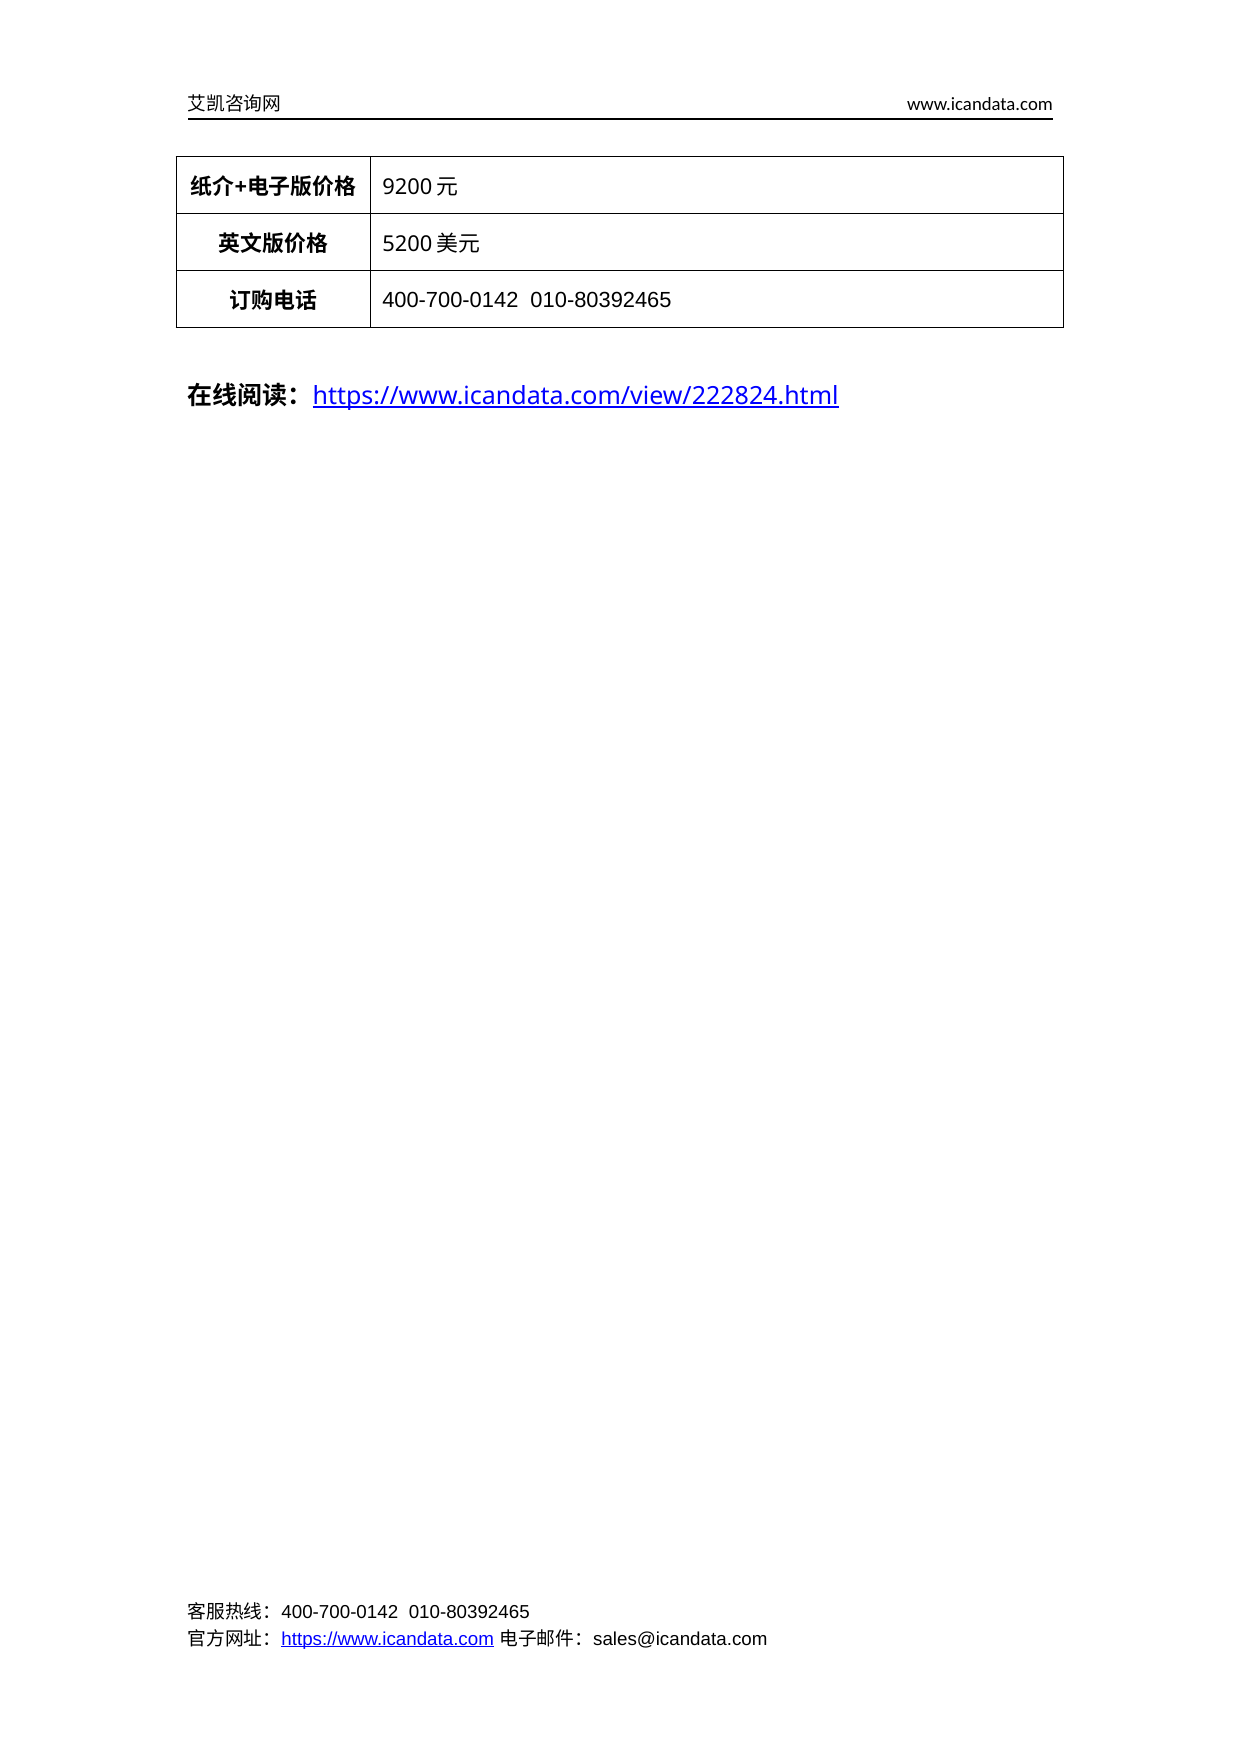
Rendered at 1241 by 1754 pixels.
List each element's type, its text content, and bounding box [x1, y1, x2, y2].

table_cell 5200美元 [371, 214, 1063, 270]
table_cell 订购电话 [177, 271, 370, 327]
text 在线阅读：https://www.icandata.com/view/222824.html [187, 361, 1053, 426]
table_cell 英文版价格 [177, 214, 370, 270]
table_cell 纸介+电子版价格 [177, 157, 370, 213]
table_cell 400-700-0142 010-80392465 [371, 271, 1063, 327]
table_cell 9200元 [371, 157, 1063, 213]
